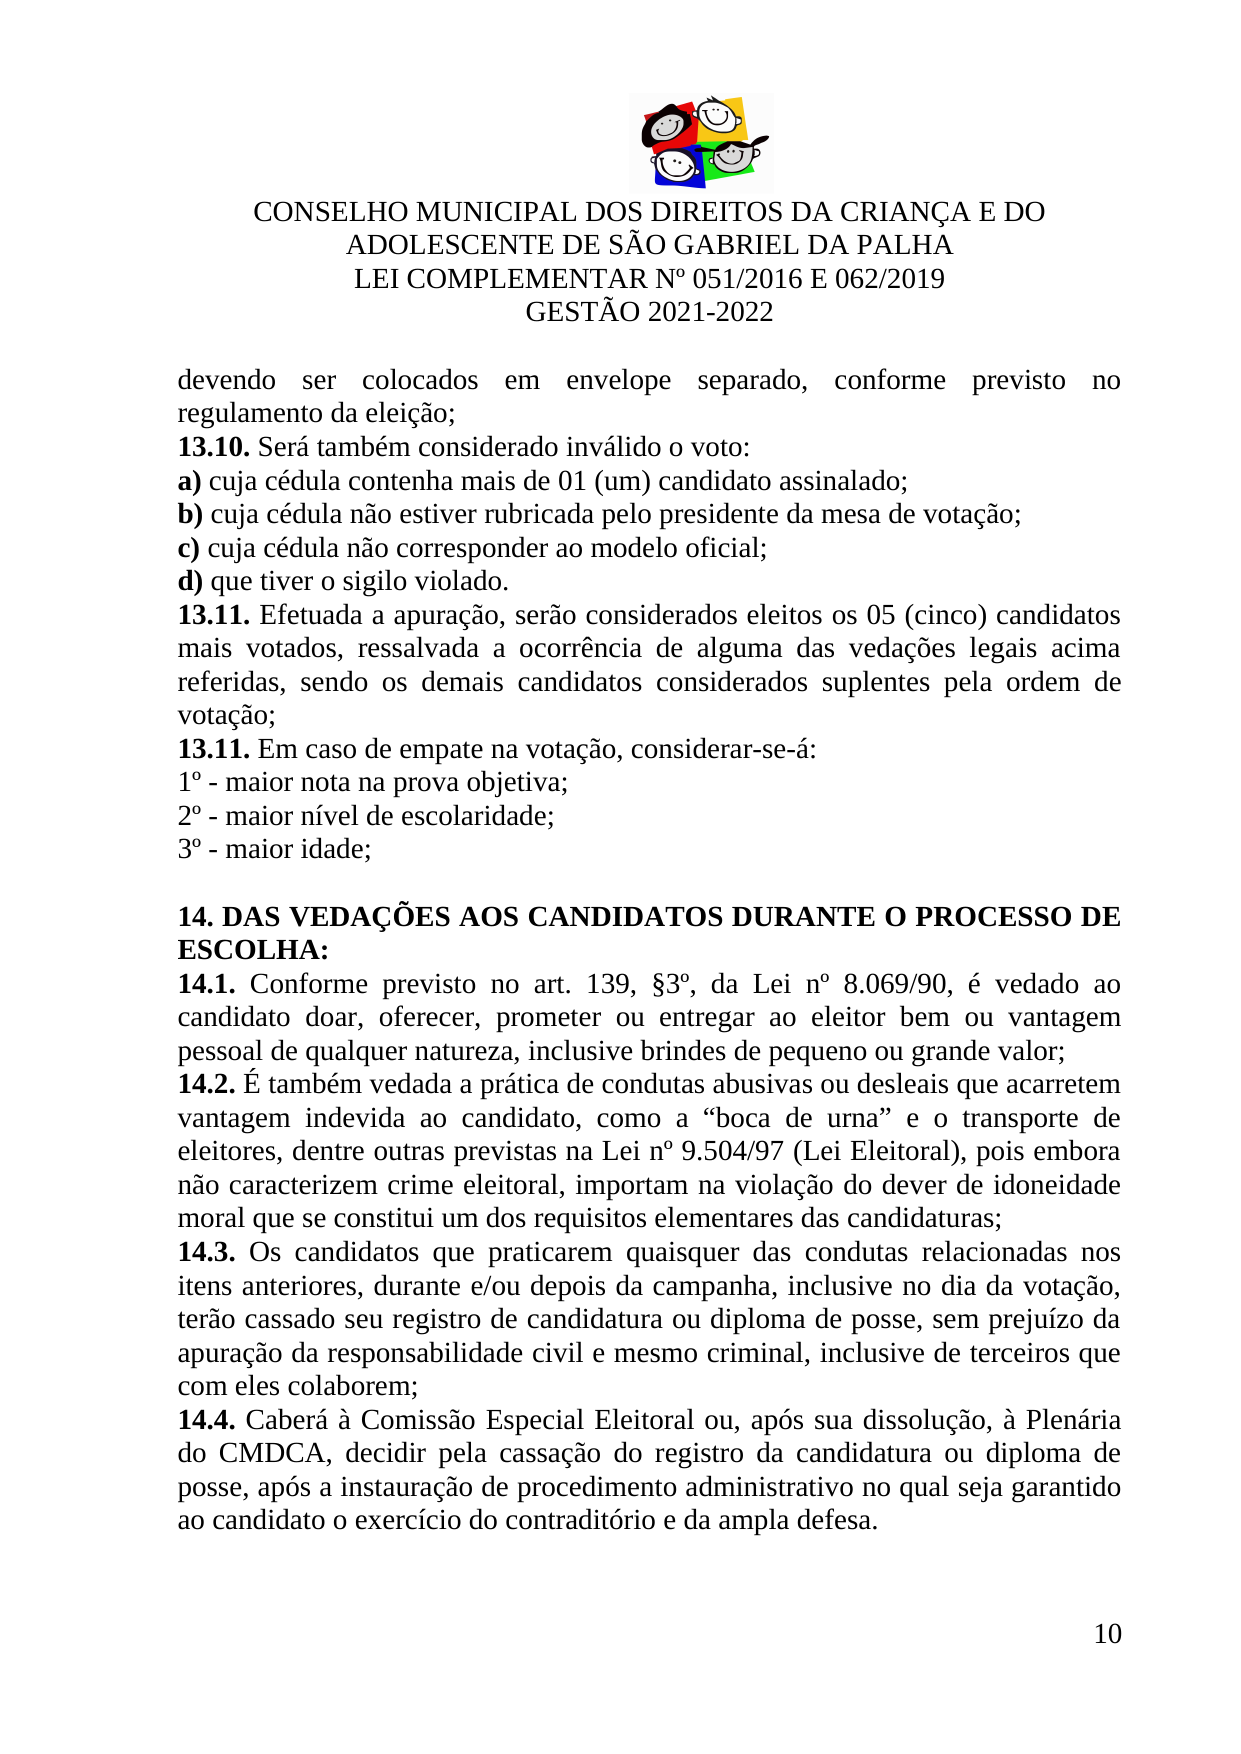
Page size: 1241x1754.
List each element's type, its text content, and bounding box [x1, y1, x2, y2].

text 14.4. Caberá à Comissão Especial Eleitoral ou, após sua dissolução, à Plenária do CMDCA, decidir pela cassação do registro da candidatura ou diploma de posse, após a instauração de procedimento administrativo no qual seja garantido ao candidato o exercício do contraditório e da ampla defesa. [177, 1402, 1122, 1536]
text 2º - maior nível de escolaridade; [177, 798, 1122, 832]
picture [628, 93, 774, 194]
text 14.3. Os candidatos que praticarem quaisquer das condutas relacionadas nos itens anteriores, durante e/ou depois da campanha, inclusive no dia da votação, terão cassado seu registro de candidatura ou diploma de posse, sem prejuízo da apuração da responsabilidade civil e mesmo criminal, inclusive de terceiros que com eles colaborem; [177, 1234, 1122, 1402]
text c) cuja cédula não corresponder ao modelo oficial; [177, 530, 1174, 563]
text 14. DAS VEDAÇÕES AOS CANDIDATOS DURANTE O PROCESSO DE ESCOLHA: [177, 899, 1122, 966]
text 14.2. É também vedada a prática de condutas abusivas ou desleais que acarretem vantagem indevida ao candidato, como a “boca de urna” e o transporte de eleitores, dentre outras previstas na Lei nº 9.504/97 (Lei Eleitoral), pois embora não caracterizem crime eleitoral, importam na violação do dever de idoneidade moral que se constitui um dos requisitos elementares das candidaturas; [177, 1066, 1122, 1234]
text a) cuja cédula contenha mais de 01 (um) candidato assinalado; [177, 463, 1174, 496]
text b) cuja cédula não estiver rubricada pelo presidente da mesa de votação; [177, 496, 1174, 530]
text d) que tiver o sigilo violado. [177, 563, 1174, 597]
text 1º - maior nota na prova objetiva; [177, 764, 1122, 798]
text 3º - maior idade; [177, 832, 1122, 865]
text 14.1. Conforme previsto no art. 139, §3º, da Lei nº 8.069/90, é vedado ao candidato doar, oferecer, prometer ou entregar ao eleitor bem ou vantagem pessoal de qualquer natureza, inclusive brindes de pequeno ou grande valor; [177, 966, 1122, 1066]
text 13.11. Efetuada a apuração, serão considerados eleitos os 05 (cinco) candidatos mais votados, ressalvada a ocorrência de alguma das vedações legais acima referidas, sendo os demais candidatos considerados suplentes pela ordem de votação; [177, 597, 1122, 731]
text 13.11. Em caso de empate na votação, considerar-se-á: [177, 731, 1122, 764]
text 13.10. Será também considerado inválido o voto: [177, 429, 1174, 463]
